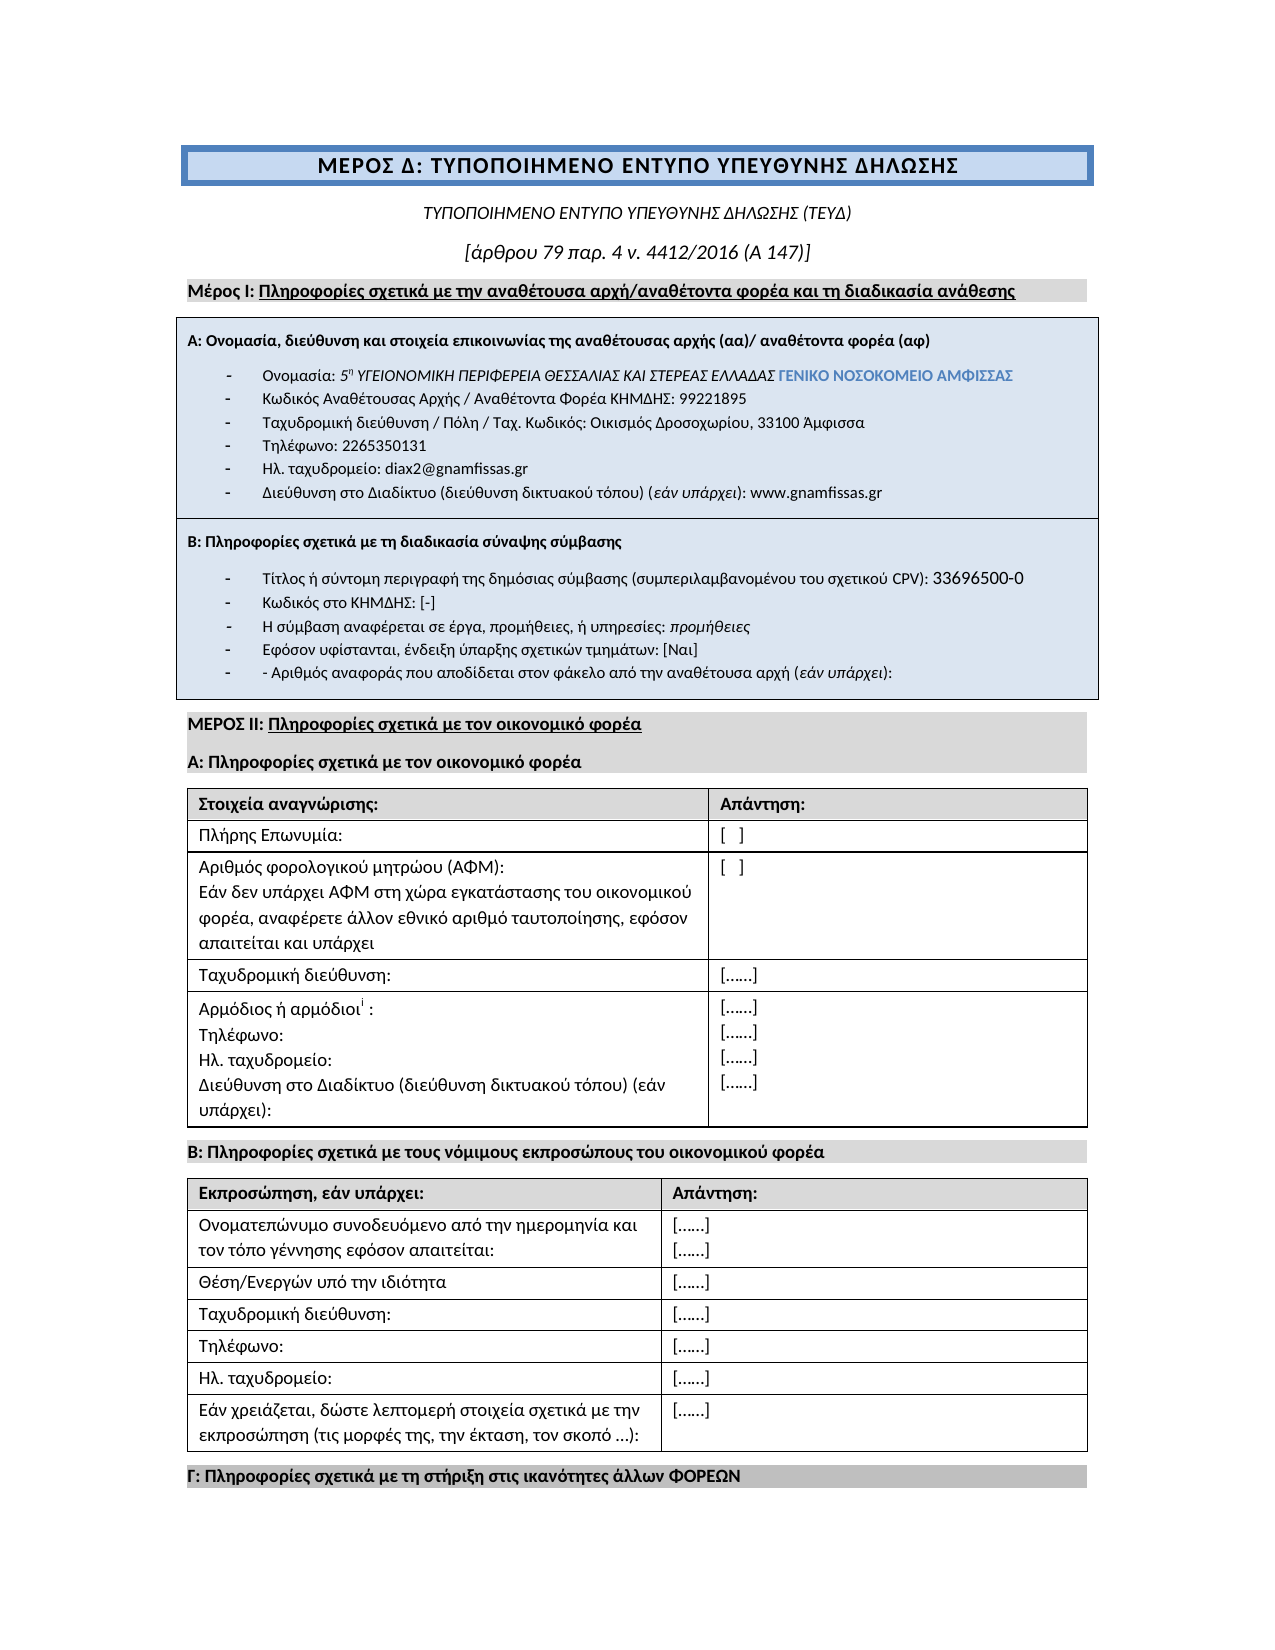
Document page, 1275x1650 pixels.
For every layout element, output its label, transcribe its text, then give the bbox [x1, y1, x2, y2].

table_cell Ηλ. ταχυδρομείο: [188, 1363, 661, 1394]
text Γ: Πληροφορίες σχετικά με τη στήριξη στις ικανότητες άλλων ΦΟΡΕΩΝ [187, 1465, 1087, 1488]
table_cell Ονοματεπώνυμο συνοδευόμενο από την ημερομηνία και τον τόπο γέννησης εφόσον απαιτείται: [188, 1211, 661, 1267]
table_cell Αριθμός φορολογικού μητρώου (ΑΦΜ): Εάν δεν υπάρχει ΑΦΜ στη χώρα εγκατάστασης του οικονομικού φορέα, αναφέρετε άλλον εθνικό αριθμό ταυτοποίησης, εφόσον απαιτείται και υπάρχει [188, 853, 708, 959]
table_cell [……] [709, 960, 1087, 991]
table_cell [……] [662, 1268, 1087, 1298]
table_cell Θέση/Ενεργών υπό την ιδιότητα [188, 1268, 661, 1298]
text Β: Πληροφορίες σχετικά με τους νόμιμους εκπροσώπους του οικονομικού φορέα [187, 1140, 1087, 1163]
table_header Απάντηση: [662, 1179, 1087, 1209]
text [άρθρου 79 παρ. 4 ν. 4412/2016 (Α 147)] [187, 239, 1087, 264]
table_cell Εάν χρειάζεται, δώστε λεπτομερή στοιχεία σχετικά με την εκπροσώπηση (τις μορφές της, την έκταση, τον σκοπό …): [188, 1395, 661, 1451]
table_cell [……] [662, 1395, 1087, 1451]
text ΜΕΡΟΣ ΙΙ: Πληροφορίες σχετικά με τον οικονομικό φορέα [187, 712, 1087, 735]
table_header Στοιχεία αναγνώρισης: [188, 789, 708, 819]
table_cell [……] [662, 1300, 1087, 1330]
text Μέρος Ι: Πληροφορίες σχετικά με την αναθέτουσα αρχή/αναθέτοντα φορέα και τη διαδικασία ανάθεσης [187, 279, 1087, 302]
table_cell [ ] [709, 853, 1087, 959]
table_cell Ταχυδρομική διεύθυνση: [188, 1300, 661, 1330]
table_header Απάντηση: [709, 789, 1087, 819]
text Α: Πληροφορίες σχετικά με τον οικονομικό φορέα [187, 750, 1087, 773]
table_cell Τηλέφωνο: [188, 1331, 661, 1362]
table_header Α: Ονομασία, διεύθυνση και στοιχεία επικοινωνίας της αναθέτουσας αρχής (αα)/ αναθέτοντα φορέα (αφ) Ονομασία: 5η ΥΓΕΙΟΝΟΜΙΚΗ ΠΕΡΙΦΕΡΕΙΑ ΘΕΣΣΑΛΙΑΣ ΚΑΙ ΣΤΕΡΕΑΣ ΕΛΛΑΔΑΣ ΓΕΝΙΚΟ ΝΟΣΟΚΟΜΕΙΟ ΑΜΦΙΣΣΑΣ Κωδικός Αναθέτουσας Αρχής / Αναθέτοντα Φορέα ΚΗΜΔΗΣ: 99221895 Ταχυδρομική διεύθυνση / Πόλη / Ταχ. Κωδικός: Οικισμός Δροσοχωρίου, 33100 Άμφισσα Τηλέφωνο: 2265350131 Ηλ. ταχυδρομείο: Διεύθυνση στο Διαδίκτυο (διεύθυνση δικτυακού τόπου) (εάν υπάρχει): www.gnamfissas.gr [177, 318, 1098, 518]
table_header Εκπροσώπηση, εάν υπάρχει: [188, 1179, 661, 1209]
table_cell Ταχυδρομική διεύθυνση: [188, 960, 708, 991]
table_cell [……] [662, 1331, 1087, 1362]
table_cell [ ] [709, 821, 1087, 851]
table_cell Αρμόδιος ή αρμόδιοι : Τηλέφωνο: Ηλ. ταχυδρομείο: Διεύθυνση στο Διαδίκτυο (διεύθυνση δικτυακού τόπου) (εάν υπάρχει): [188, 992, 708, 1126]
text ΤΥΠΟΠΟΙΗΜΕΝΟ ΕΝΤΥΠΟ ΥΠΕΥΘΥΝΗΣ ΔΗΛΩΣΗΣ (TEΥΔ) [187, 201, 1087, 224]
table_cell Β: Πληροφορίες σχετικά με τη διαδικασία σύναψης σύμβασης Τίτλος ή σύντομη περιγραφή της δημόσιας σύμβασης (συμπεριλαμβανομένου του σχετικού CPV): Κωδικός στο ΚΗΜΔΗΣ: [-] Η σύμβαση αναφέρεται σε έργα, προμήθειες, ή υπηρεσίες: προμήθειες Εφόσον υφίστανται, ένδειξη ύπαρξης σχετικών τμημάτων: [Ναι] - Αριθμός αναφοράς που αποδίδεται στον φάκελο από την αναθέτουσα αρχή (εάν υπάρχει): [177, 519, 1098, 699]
table_cell [……] [……] [……] [……] [709, 992, 1087, 1126]
table_cell [……] [……] [662, 1211, 1087, 1267]
table_cell Πλήρης Επωνυμία: [188, 821, 708, 851]
table_cell [……] [662, 1363, 1087, 1394]
subtitle ΜΕΡΟΣ Δ: ΤΥΠΟΠΟΙΗΜΕΝΟ ΈΝΤΥΠΟ ΥΠΕΥΘΥΝΗΣ ΔΗΛΩΣΗΣ [188, 152, 1087, 180]
